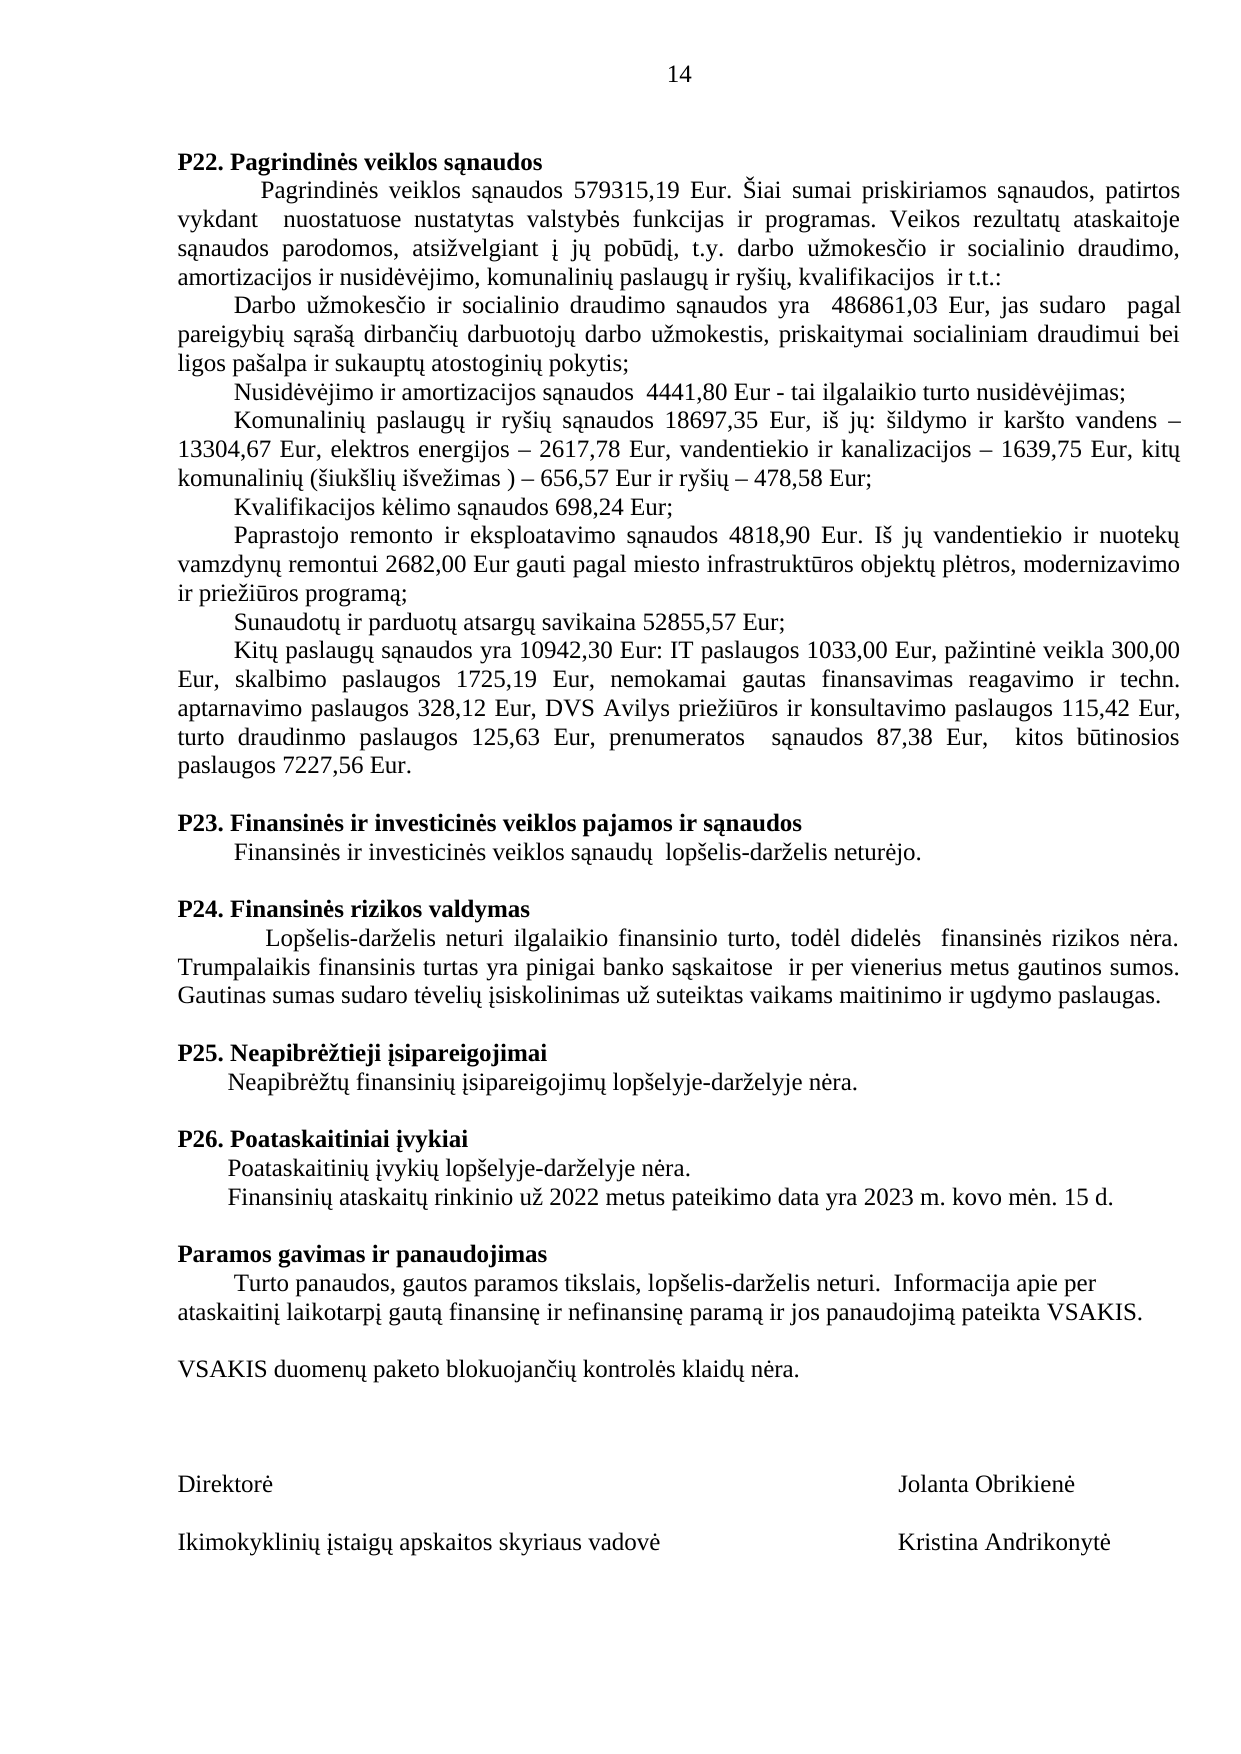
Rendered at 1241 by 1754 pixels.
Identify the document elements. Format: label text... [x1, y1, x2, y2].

text P25. Neapibrėžtieji įsipareigojimai [177, 1038, 1181, 1067]
text P23. Finansinės ir investicinės veiklos pajamos ir sąnaudos [177, 808, 1181, 837]
text Darbo užmokesčio ir socialinio draudimo sąnaudos yra 486861,03 Eur, jas sudaro pagal pareigybių sąrašą dirbančių darbuotojų darbo užmokestis, priskaitymai socialiniam draudimui bei ligos pašalpa ir sukauptų atostoginių pokytis; [177, 291, 1181, 377]
text P26. Poataskaitiniai įvykiai [177, 1124, 1181, 1153]
text P24. Finansinės rizikos valdymas [177, 894, 1181, 923]
text Komunalinių paslaugų ir ryšių sąnaudos 18697,35 Eur, iš jų: šildymo ir karšto vandens – 13304,67 Eur, elektros energijos – 2617,78 Eur, vandentiekio ir kanalizacijos – 1639,75 Eur, kitų komunalinių (šiukšlių išvežimas ) – 656,57 Eur ir ryšių – 478,58 Eur; [177, 406, 1181, 492]
text Kvalifikacijos kėlimo sąnaudos 698,24 Eur; [177, 492, 1181, 521]
text Poataskaitinių įvykių lopšelyje-darželyje nėra. [177, 1153, 1181, 1182]
text Sunaudotų ir parduotų atsargų savikaina 52855,57 Eur; [177, 607, 1181, 636]
text Direktorė Jolanta Obrikienė [177, 1469, 1181, 1498]
text Pagrindinės veiklos sąnaudos 579315,19 Eur. Šiai sumai priskiriamos sąnaudos, patirtos vykdant nuostatuose nustatytas valstybės funkcijas ir programas. Veikos rezultatų ataskaitoje sąnaudos parodomos, atsižvelgiant į jų pobūdį, t.y. darbo užmokesčio ir socialinio draudimo, amortizacijos ir nusidėvėjimo, komunalinių paslaugų ir ryšių, kvalifikacijos ir t.t.: [177, 176, 1181, 291]
text Paramos gavimas ir panaudojimas [177, 1239, 1181, 1268]
text Paprastojo remonto ir eksploatavimo sąnaudos 4818,90 Eur. Iš jų vandentiekio ir nuotekų vamzdynų remontui 2682,00 Eur gauti pagal miesto infrastruktūros objektų plėtros, modernizavimo ir priežiūros programą; [177, 521, 1181, 607]
text Finansinių ataskaitų rinkinio už 2022 metus pateikimo data yra 2023 m. kovo mėn. 15 d. [177, 1182, 1181, 1211]
text Lopšelis-darželis neturi ilgalaikio finansinio turto, todėl didelės finansinės rizikos nėra. Trumpalaikis finansinis turtas yra pinigai banko sąskaitose ir per vienerius metus gautinos sumos. Gautinas sumas sudaro tėvelių įsiskolinimas už suteiktas vaikams maitinimo ir ugdymo paslaugas. [177, 923, 1181, 1009]
text Turto panaudos, gautos paramos tikslais, lopšelis-darželis neturi. Informacija apie per ataskaitinį laikotarpį gautą finansinę ir nefinansinę paramą ir jos panaudojimą pateikta VSAKIS. [177, 1268, 1181, 1326]
text Kitų paslaugų sąnaudos yra 10942,30 Eur: IT paslaugos 1033,00 Eur, pažintinė veikla 300,00 Eur, skalbimo paslaugos 1725,19 Eur, nemokamai gautas finansavimas reagavimo ir techn. aptarnavimo paslaugos 328,12 Eur, DVS Avilys priežiūros ir konsultavimo paslaugos 115,42 Eur, turto draudinmo paslaugos 125,63 Eur, prenumeratos sąnaudos 87,38 Eur, kitos būtinosios paslaugos 7227,56 Eur. [177, 636, 1181, 779]
text P22. Pagrindinės veiklos sąnaudos [177, 147, 1181, 176]
text Neapibrėžtų finansinių įsipareigojimų lopšelyje-darželyje nėra. [177, 1067, 1181, 1096]
text Nusidėvėjimo ir amortizacijos sąnaudos 4441,80 Eur - tai ilgalaikio turto nusidėvėjimas; [177, 377, 1181, 406]
text Ikimokyklinių įstaigų apskaitos skyriaus vadovė Kristina Andrikonytė [177, 1527, 1181, 1556]
text VSAKIS duomenų paketo blokuojančių kontrolės klaidų nėra. [177, 1354, 1181, 1383]
text Finansinės ir investicinės veiklos sąnaudų lopšelis-darželis neturėjo. [177, 837, 1181, 866]
